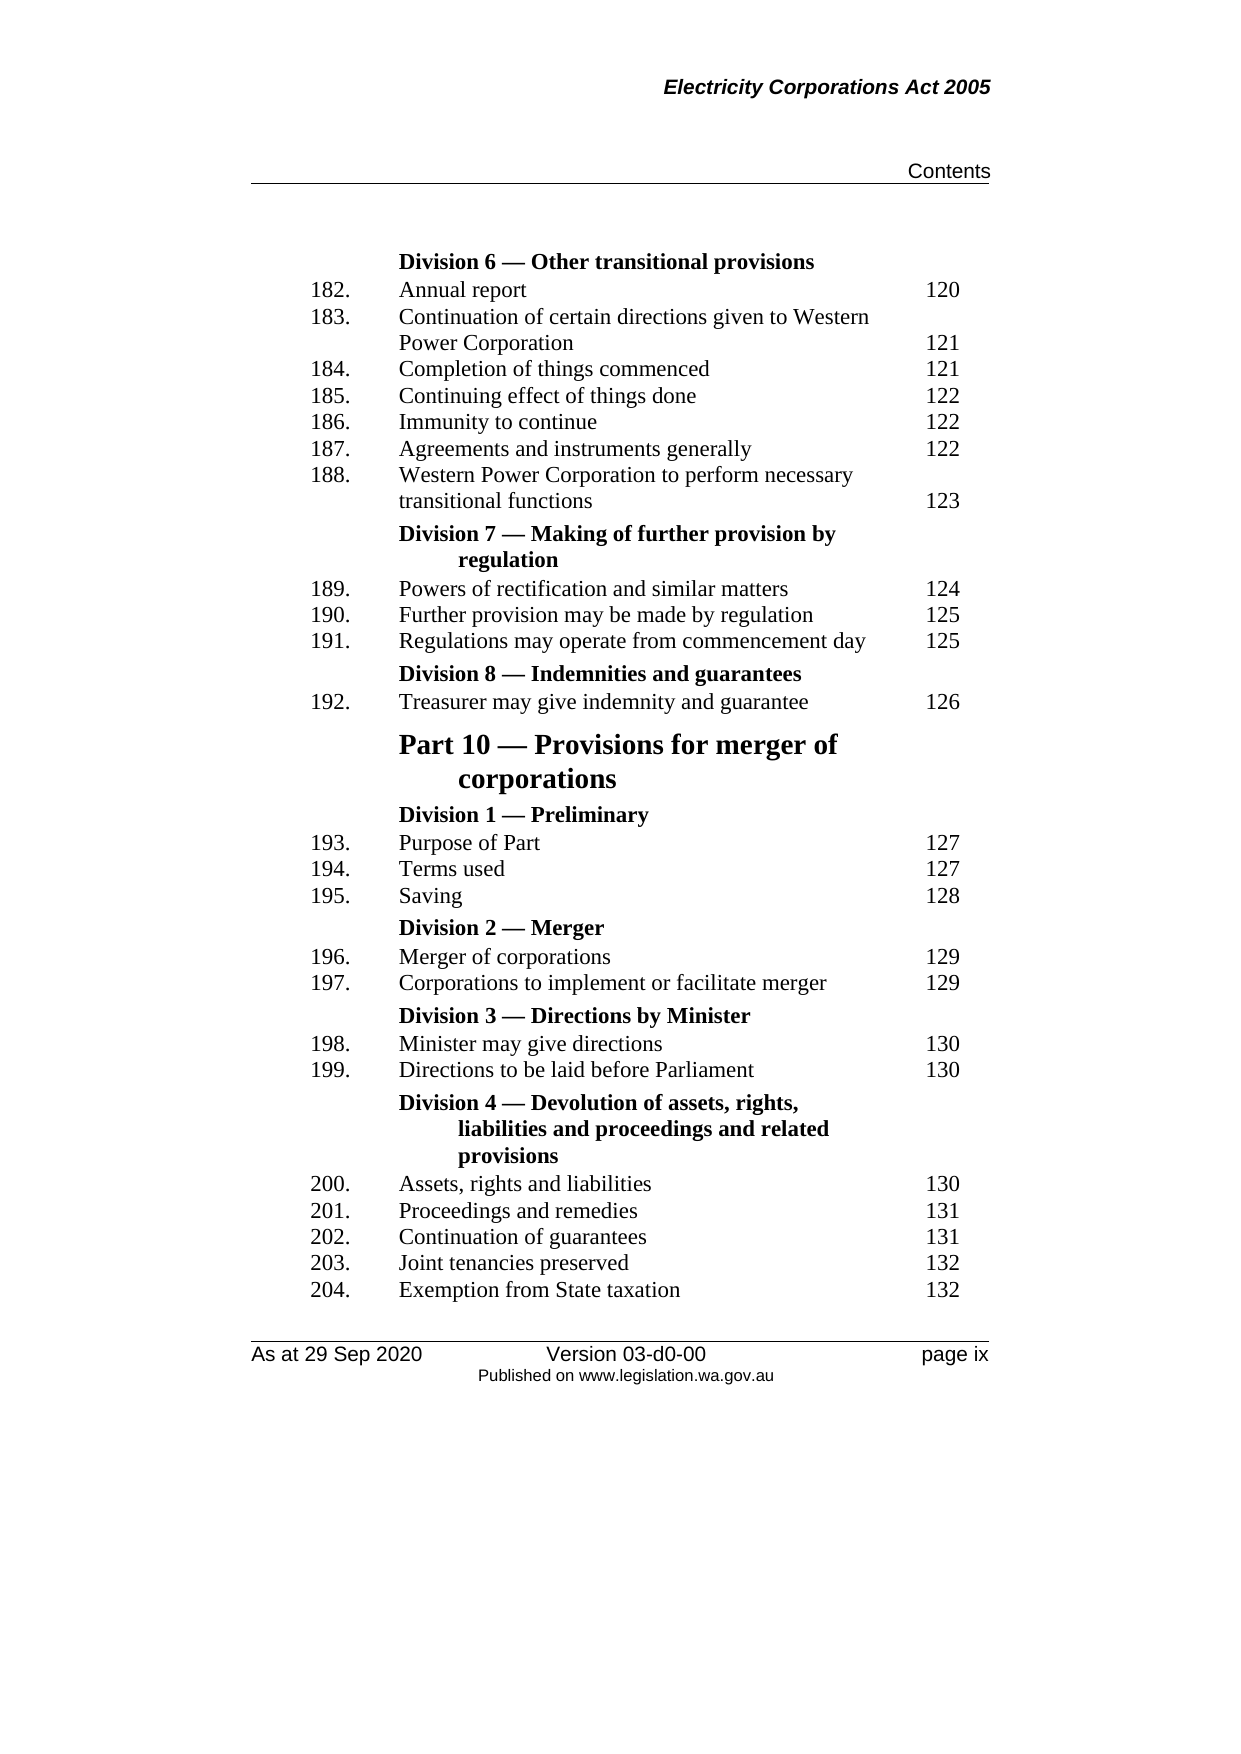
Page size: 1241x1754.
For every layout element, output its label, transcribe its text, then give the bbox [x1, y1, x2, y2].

text 184. Completion of things commenced 121 [310, 356, 871, 382]
text Division 4 — Devolution of assets, rights, liabilities and proceedings and related provisions [399, 1089, 871, 1168]
text Division 7 — Making of further provision by regulation [399, 520, 871, 573]
text 191. Regulations may operate from commencement day 125 [310, 627, 871, 654]
text 190. Further provision may be made by regulation 125 [310, 601, 871, 627]
text 199. Directions to be laid before Parliament 130 [310, 1057, 871, 1083]
text 188. Western Power Corporation to perform necessary transitional functions 123 [310, 461, 871, 514]
text 186. Immunity to continue 122 [310, 408, 871, 434]
text 201. Proceedings and remedies 131 [310, 1197, 871, 1223]
text 182. Annual report 120 [310, 276, 871, 303]
text Division 6 — Other transitional provisions [399, 248, 871, 274]
text 185. Continuing effect of things done 122 [310, 382, 871, 408]
text 196. Merger of corporations 129 [310, 943, 871, 969]
text Division 2 — Merger [399, 914, 871, 941]
text Part 10 — Provisions for merger of corporations [399, 727, 871, 794]
text Division 8 — Indemnities and guarantees [399, 660, 871, 686]
text 204. Exemption from State taxation 132 [310, 1276, 871, 1302]
text 203. Joint tenancies preserved 132 [310, 1249, 871, 1276]
text Division 3 — Directions by Minister [399, 1002, 871, 1028]
text 198. Minister may give directions 130 [310, 1030, 871, 1057]
text 189. Powers of rectification and similar matters 124 [310, 575, 871, 601]
text 195. Saving 128 [310, 882, 871, 908]
text 200. Assets, rights and liabilities 130 [310, 1170, 871, 1197]
text 194. Terms used 127 [310, 855, 871, 882]
text 202. Continuation of guarantees 131 [310, 1223, 871, 1249]
text 197. Corporations to implement or facilitate merger 129 [310, 969, 871, 996]
text 193. Purpose of Part 127 [310, 829, 871, 855]
text 187. Agreements and instruments generally 122 [310, 434, 871, 461]
text Division 1 — Preliminary [399, 801, 871, 827]
text 192. Treasurer may give indemnity and guarantee 126 [310, 688, 871, 715]
text 183. Continuation of certain directions given to Western Power Corporation 121 [310, 303, 871, 356]
